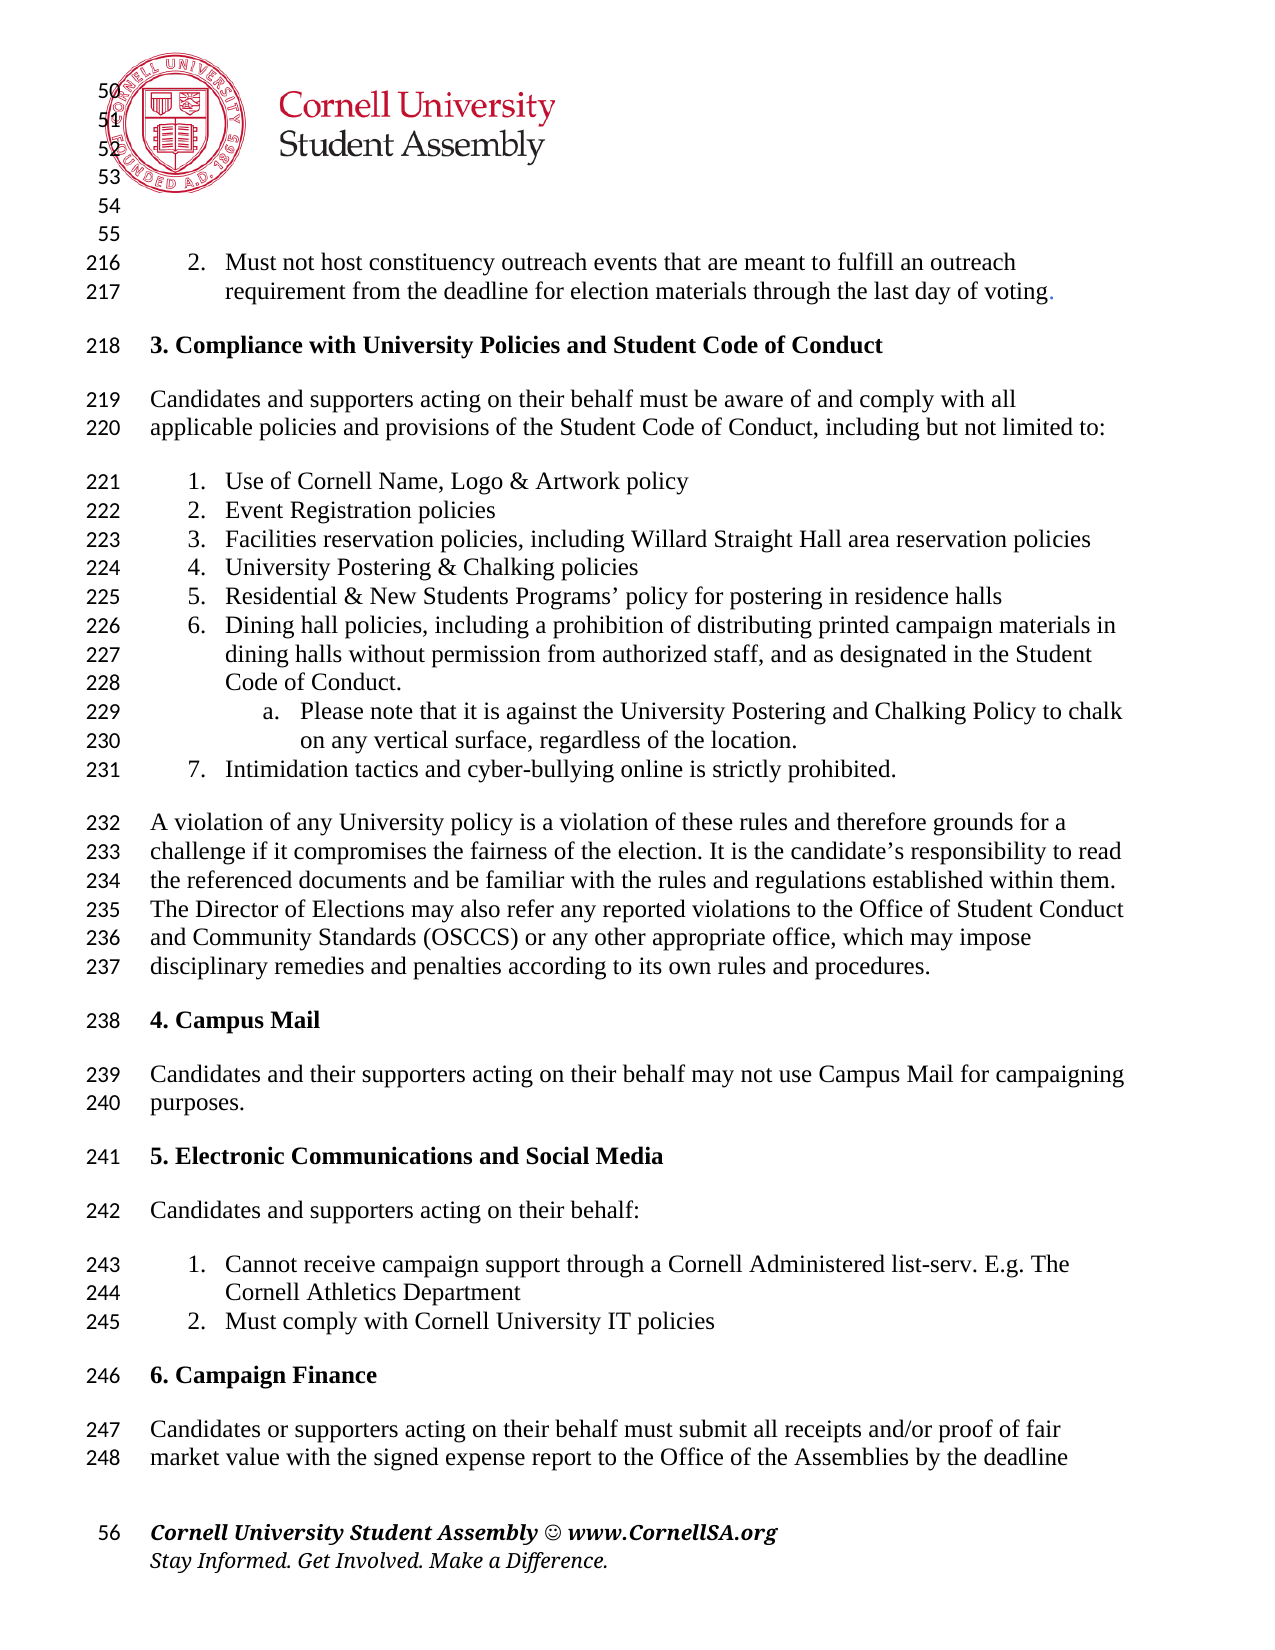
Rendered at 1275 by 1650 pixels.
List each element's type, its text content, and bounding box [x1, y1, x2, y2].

text 6. Campaign Finance [150, 1360, 1125, 1389]
list Cannot receive campaign support through a Cornell Administered list-serv. E.g. The Cornell Athletics Department [187, 1249, 1125, 1306]
text Candidates and their supporters acting on their behalf may not use Campus Mail for campaigning purposes. [150, 1059, 1125, 1116]
text Candidates and supporters acting on their behalf must be aware of and comply with all applicable policies and provisions of the Student Code of Conduct, including but not limited to: [150, 384, 1125, 441]
list Dining hall policies, including a prohibition of distributing printed campaign materials in dining halls without permission from authorized staff, and as designated in the Student Code of Conduct. [187, 610, 1125, 696]
text 3. Compliance with University Policies and Student Code of Conduct [150, 330, 1125, 359]
text A violation of any University policy is a violation of these rules and therefore grounds for a challenge if it compromises the fairness of the election. It is the candidate’s responsibility to read the referenced documents and be familiar with the rules and regulations established within them. The Director of Elections may also refer any reported violations to the Office of Student Conduct and Community Standards (OSCCS) or any other appropriate office, which may impose disciplinary remedies and penalties according to its own rules and procedures. [150, 807, 1125, 980]
list Use of Cornell Name, Logo & Artwork policy [187, 466, 1125, 495]
list Facilities reservation policies, including Willard Straight Hall area reservation policies [187, 524, 1125, 552]
list University Postering & Chalking policies [187, 552, 1125, 581]
list Must not host constituency outreach events that are meant to fulfill an outreach requirement from the deadline for election materials through the last day of voting. [187, 247, 1125, 305]
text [150, 1414, 1125, 1471]
text Candidates and supporters acting on their behalf: [150, 1195, 1125, 1224]
list Intimidation tactics and cyber-bullying online is strictly prohibited. [187, 754, 1125, 782]
list Residential & New Students Programs’ policy for postering in residence halls [187, 581, 1125, 610]
text 5. Electronic Communications and Social Media [150, 1141, 1125, 1170]
list Event Registration policies [187, 495, 1125, 524]
list Please note that it is against the University Postering and Chalking Policy to chalk on any vertical surface, regardless of the location. [262, 696, 1125, 754]
text 4. Campus Mail [150, 1005, 1125, 1034]
list Must comply with Cornell University IT policies [187, 1306, 1125, 1335]
